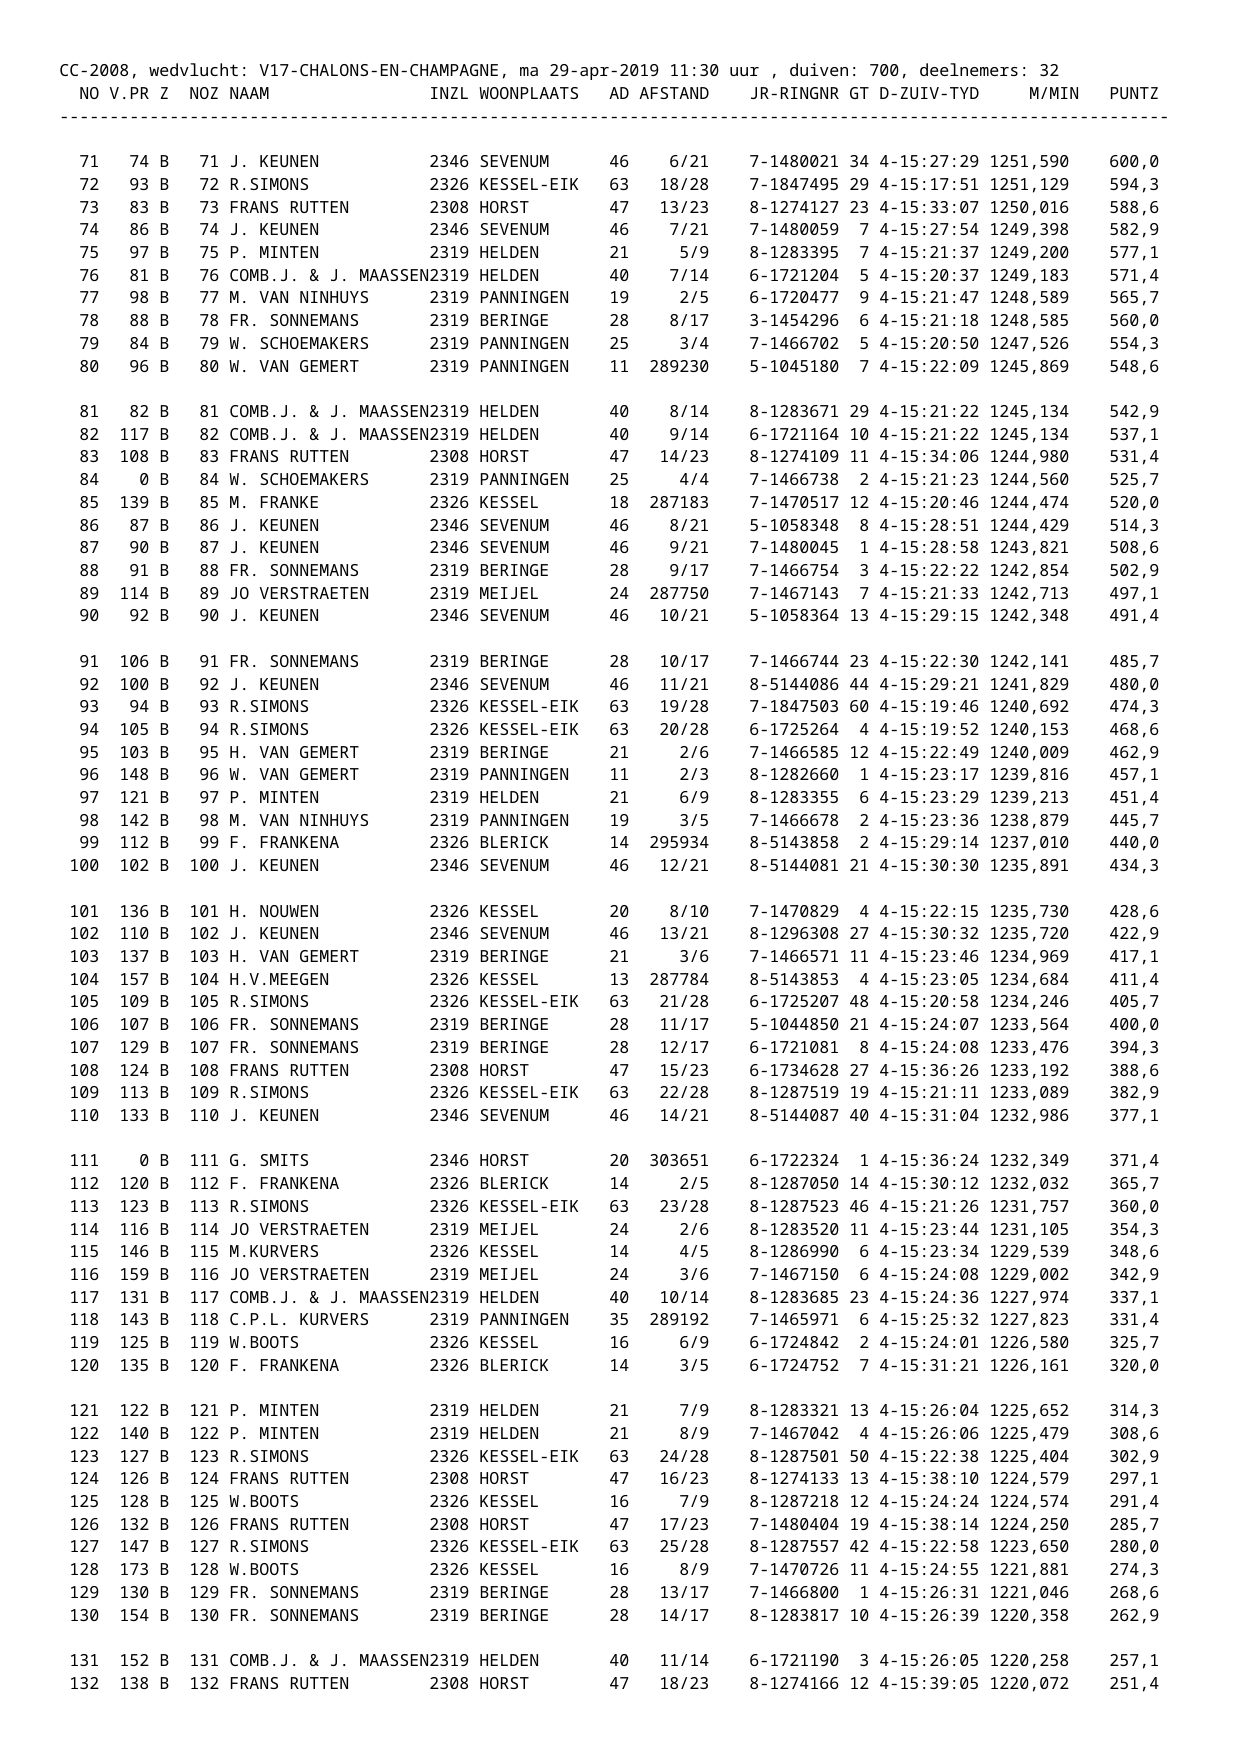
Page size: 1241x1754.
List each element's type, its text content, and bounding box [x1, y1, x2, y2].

text 93 94 B 93 R.SIMONS 2326 KESSEL-EIK 63 19/28 7-1847503 60 4-15:19:46 1240,692 474,3 [59, 695, 1181, 718]
text 72 93 B 72 R.SIMONS 2326 KESSEL-EIK 63 18/28 7-1847495 29 4-15:17:51 1251,129 594,3 [59, 173, 1181, 195]
text 89 114 B 89 JO VERSTRAETEN 2319 MEIJEL 24 287750 7-1467143 7 4-15:21:33 1242,713 497,1 [59, 581, 1181, 604]
text 101 136 B 101 H. NOUWEN 2326 KESSEL 20 8/10 7-1470829 4 4-15:22:15 1235,730 428,6 [59, 899, 1181, 922]
text 104 157 B 104 H.V.MEEGEN 2326 KESSEL 13 287784 8-5143853 4 4-15:23:05 1234,684 411,4 [59, 967, 1181, 990]
text 83 108 B 83 FRANS RUTTEN 2308 HORST 47 14/23 8-1274109 11 4-15:34:06 1244,980 531,4 [59, 445, 1181, 468]
text 80 96 B 80 W. VAN GEMERT 2319 PANNINGEN 11 289230 5-1045180 7 4-15:22:09 1245,869 548,6 [59, 354, 1181, 377]
text 131 152 B 131 COMB.J. & J. MAASSEN2319 HELDEN 40 11/14 6-1721190 3 4-15:26:05 1220,258 257,1 [59, 1649, 1181, 1671]
text 106 107 B 106 FR. SONNEMANS 2319 BERINGE 28 11/17 5-1044850 21 4-15:24:07 1233,564 400,0 [59, 1013, 1181, 1036]
text 123 127 B 123 R.SIMONS 2326 KESSEL-EIK 63 24/28 8-1287501 50 4-15:22:38 1225,404 302,9 [59, 1444, 1181, 1467]
text 109 113 B 109 R.SIMONS 2326 KESSEL-EIK 63 22/28 8-1287519 19 4-15:21:11 1233,089 382,9 [59, 1081, 1181, 1104]
text 94 105 B 94 R.SIMONS 2326 KESSEL-EIK 63 20/28 6-1725264 4 4-15:19:52 1240,153 468,6 [59, 718, 1181, 740]
text 82 117 B 82 COMB.J. & J. MAASSEN2319 HELDEN 40 9/14 6-1721164 10 4-15:21:22 1245,134 537,1 [59, 422, 1181, 445]
text 92 100 B 92 J. KEUNEN 2346 SEVENUM 46 11/21 8-5144086 44 4-15:29:21 1241,829 480,0 [59, 672, 1181, 695]
text 130 154 B 130 FR. SONNEMANS 2319 BERINGE 28 14/17 8-1283817 10 4-15:26:39 1220,358 262,9 [59, 1603, 1181, 1626]
text 110 133 B 110 J. KEUNEN 2346 SEVENUM 46 14/21 8-5144087 40 4-15:31:04 1232,986 377,1 [59, 1104, 1181, 1126]
text 117 131 B 117 COMB.J. & J. MAASSEN2319 HELDEN 40 10/14 8-1283685 23 4-15:24:36 1227,974 337,1 [59, 1285, 1181, 1308]
text 113 123 B 113 R.SIMONS 2326 KESSEL-EIK 63 23/28 8-1287523 46 4-15:21:26 1231,757 360,0 [59, 1194, 1181, 1217]
text 71 74 B 71 J. KEUNEN 2346 SEVENUM 46 6/21 7-1480021 34 4-15:27:29 1251,590 600,0 [59, 150, 1181, 173]
text 90 92 B 90 J. KEUNEN 2346 SEVENUM 46 10/21 5-1058364 13 4-15:29:15 1242,348 491,4 [59, 604, 1181, 627]
text 95 103 B 95 H. VAN GEMERT 2319 BERINGE 21 2/6 7-1466585 12 4-15:22:49 1240,009 462,9 [59, 740, 1181, 763]
text NO V.PR Z NOZ NAAM INZL WOONPLAATS AD AFSTAND JR-RINGNR GT D-ZUIV-TYD M/MIN PUNTZ [59, 82, 1181, 104]
text 124 126 B 124 FRANS RUTTEN 2308 HORST 47 16/23 8-1274133 13 4-15:38:10 1224,579 297,1 [59, 1467, 1181, 1490]
text --------------------------------------------------------------------------------------------------------------- [59, 104, 1181, 127]
text 128 173 B 128 W.BOOTS 2326 KESSEL 16 8/9 7-1470726 11 4-15:24:55 1221,881 274,3 [59, 1558, 1181, 1581]
text CC-2008, wedvlucht: V17-CHALONS-EN-CHAMPAGNE, ma 29-apr-2019 11:30 uur , duiven: 700, deelnemers: 32 [59, 59, 1181, 82]
text 118 143 B 118 C.P.L. KURVERS 2319 PANNINGEN 35 289192 7-1465971 6 4-15:25:32 1227,823 331,4 [59, 1308, 1181, 1331]
text 119 125 B 119 W.BOOTS 2326 KESSEL 16 6/9 6-1724842 2 4-15:24:01 1226,580 325,7 [59, 1331, 1181, 1353]
text 108 124 B 108 FRANS RUTTEN 2308 HORST 47 15/23 6-1734628 27 4-15:36:26 1233,192 388,6 [59, 1058, 1181, 1081]
text 125 128 B 125 W.BOOTS 2326 KESSEL 16 7/9 8-1287218 12 4-15:24:24 1224,574 291,4 [59, 1490, 1181, 1512]
text 79 84 B 79 W. SCHOEMAKERS 2319 PANNINGEN 25 3/4 7-1466702 5 4-15:20:50 1247,526 554,3 [59, 332, 1181, 354]
text 73 83 B 73 FRANS RUTTEN 2308 HORST 47 13/23 8-1274127 23 4-15:33:07 1250,016 588,6 [59, 195, 1181, 218]
text 85 139 B 85 M. FRANKE 2326 KESSEL 18 287183 7-1470517 12 4-15:20:46 1244,474 520,0 [59, 491, 1181, 513]
text 99 112 B 99 F. FRANKENA 2326 BLERICK 14 295934 8-5143858 2 4-15:29:14 1237,010 440,0 [59, 831, 1181, 854]
text 103 137 B 103 H. VAN GEMERT 2319 BERINGE 21 3/6 7-1466571 11 4-15:23:46 1234,969 417,1 [59, 945, 1181, 967]
text 84 0 B 84 W. SCHOEMAKERS 2319 PANNINGEN 25 4/4 7-1466738 2 4-15:21:23 1244,560 525,7 [59, 468, 1181, 491]
text 75 97 B 75 P. MINTEN 2319 HELDEN 21 5/9 8-1283395 7 4-15:21:37 1249,200 577,1 [59, 241, 1181, 263]
text 132 138 B 132 FRANS RUTTEN 2308 HORST 47 18/23 8-1274166 12 4-15:39:05 1220,072 251,4 [59, 1671, 1181, 1694]
text 96 148 B 96 W. VAN GEMERT 2319 PANNINGEN 11 2/3 8-1282660 1 4-15:23:17 1239,816 457,1 [59, 763, 1181, 786]
text 81 82 B 81 COMB.J. & J. MAASSEN2319 HELDEN 40 8/14 8-1283671 29 4-15:21:22 1245,134 542,9 [59, 400, 1181, 422]
text 114 116 B 114 JO VERSTRAETEN 2319 MEIJEL 24 2/6 8-1283520 11 4-15:23:44 1231,105 354,3 [59, 1217, 1181, 1240]
text 127 147 B 127 R.SIMONS 2326 KESSEL-EIK 63 25/28 8-1287557 42 4-15:22:58 1223,650 280,0 [59, 1535, 1181, 1558]
text 100 102 B 100 J. KEUNEN 2346 SEVENUM 46 12/21 8-5144081 21 4-15:30:30 1235,891 434,3 [59, 854, 1181, 877]
text 116 159 B 116 JO VERSTRAETEN 2319 MEIJEL 24 3/6 7-1467150 6 4-15:24:08 1229,002 342,9 [59, 1263, 1181, 1285]
text 86 87 B 86 J. KEUNEN 2346 SEVENUM 46 8/21 5-1058348 8 4-15:28:51 1244,429 514,3 [59, 513, 1181, 536]
text 87 90 B 87 J. KEUNEN 2346 SEVENUM 46 9/21 7-1480045 1 4-15:28:58 1243,821 508,6 [59, 536, 1181, 559]
text 129 130 B 129 FR. SONNEMANS 2319 BERINGE 28 13/17 7-1466800 1 4-15:26:31 1221,046 268,6 [59, 1581, 1181, 1603]
text 74 86 B 74 J. KEUNEN 2346 SEVENUM 46 7/21 7-1480059 7 4-15:27:54 1249,398 582,9 [59, 218, 1181, 241]
text 111 0 B 111 G. SMITS 2346 HORST 20 303651 6-1722324 1 4-15:36:24 1232,349 371,4 [59, 1149, 1181, 1172]
text 126 132 B 126 FRANS RUTTEN 2308 HORST 47 17/23 7-1480404 19 4-15:38:14 1224,250 285,7 [59, 1512, 1181, 1535]
text 122 140 B 122 P. MINTEN 2319 HELDEN 21 8/9 7-1467042 4 4-15:26:06 1225,479 308,6 [59, 1422, 1181, 1444]
text 78 88 B 78 FR. SONNEMANS 2319 BERINGE 28 8/17 3-1454296 6 4-15:21:18 1248,585 560,0 [59, 309, 1181, 332]
text 88 91 B 88 FR. SONNEMANS 2319 BERINGE 28 9/17 7-1466754 3 4-15:22:22 1242,854 502,9 [59, 559, 1181, 581]
text 91 106 B 91 FR. SONNEMANS 2319 BERINGE 28 10/17 7-1466744 23 4-15:22:30 1242,141 485,7 [59, 649, 1181, 672]
text 77 98 B 77 M. VAN NINHUYS 2319 PANNINGEN 19 2/5 6-1720477 9 4-15:21:47 1248,589 565,7 [59, 286, 1181, 309]
text 112 120 B 112 F. FRANKENA 2326 BLERICK 14 2/5 8-1287050 14 4-15:30:12 1232,032 365,7 [59, 1172, 1181, 1194]
text 97 121 B 97 P. MINTEN 2319 HELDEN 21 6/9 8-1283355 6 4-15:23:29 1239,213 451,4 [59, 786, 1181, 808]
text 102 110 B 102 J. KEUNEN 2346 SEVENUM 46 13/21 8-1296308 27 4-15:30:32 1235,720 422,9 [59, 922, 1181, 945]
text 120 135 B 120 F. FRANKENA 2326 BLERICK 14 3/5 6-1724752 7 4-15:31:21 1226,161 320,0 [59, 1353, 1181, 1376]
text 76 81 B 76 COMB.J. & J. MAASSEN2319 HELDEN 40 7/14 6-1721204 5 4-15:20:37 1249,183 571,4 [59, 263, 1181, 286]
text 98 142 B 98 M. VAN NINHUYS 2319 PANNINGEN 19 3/5 7-1466678 2 4-15:23:36 1238,879 445,7 [59, 808, 1181, 831]
text 105 109 B 105 R.SIMONS 2326 KESSEL-EIK 63 21/28 6-1725207 48 4-15:20:58 1234,246 405,7 [59, 990, 1181, 1013]
text 121 122 B 121 P. MINTEN 2319 HELDEN 21 7/9 8-1283321 13 4-15:26:04 1225,652 314,3 [59, 1399, 1181, 1422]
text 107 129 B 107 FR. SONNEMANS 2319 BERINGE 28 12/17 6-1721081 8 4-15:24:08 1233,476 394,3 [59, 1036, 1181, 1058]
text 115 146 B 115 M.KURVERS 2326 KESSEL 14 4/5 8-1286990 6 4-15:23:34 1229,539 348,6 [59, 1240, 1181, 1263]
